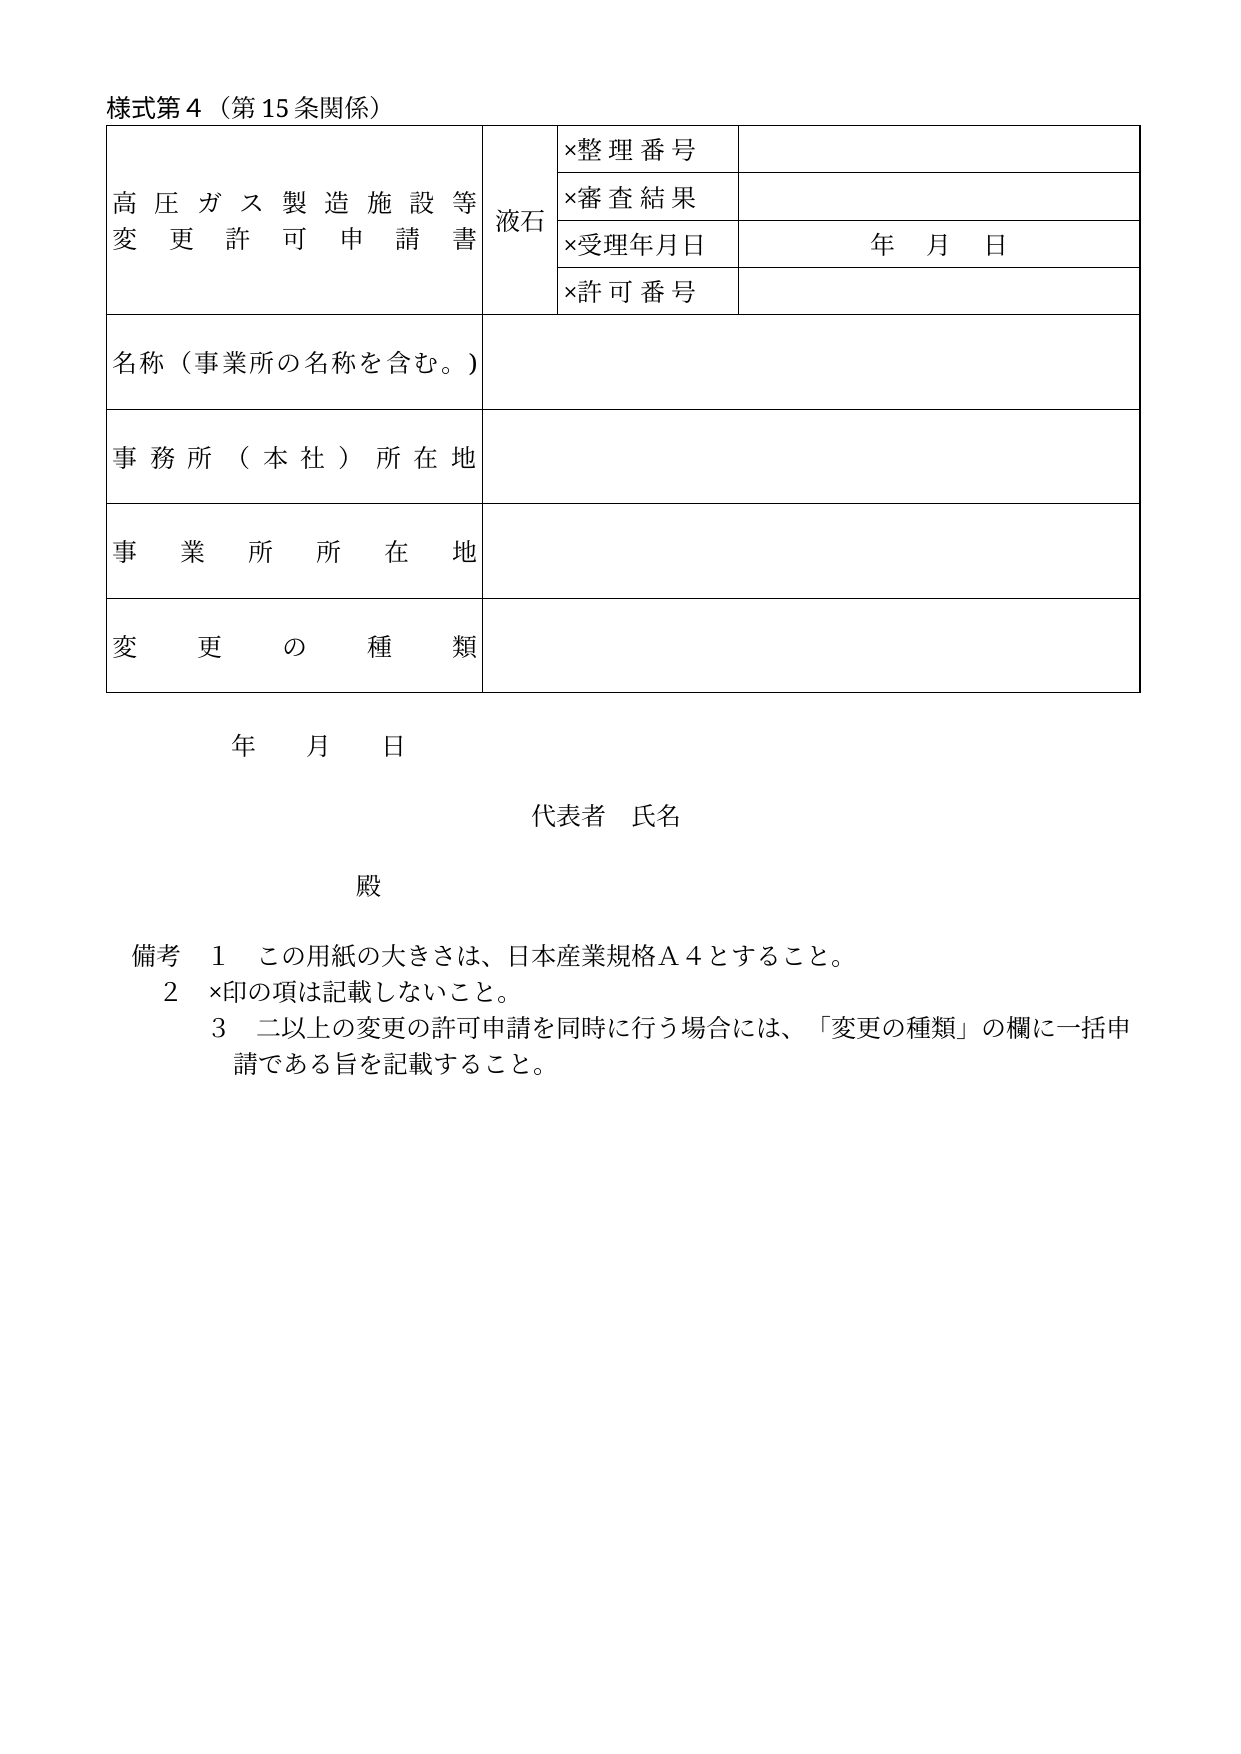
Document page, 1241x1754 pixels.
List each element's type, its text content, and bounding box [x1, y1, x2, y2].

table_cell [739, 173, 1139, 219]
text 年 月 日 [106, 727, 1134, 763]
table_cell 事務所（本社）所在地 [107, 410, 482, 503]
text 代表者 氏名 [531, 797, 1134, 833]
table_cell [483, 599, 1139, 692]
table_cell 年 月 日 [739, 221, 1139, 267]
table_cell ×審 査 結 果 [558, 173, 738, 219]
text 殿 [106, 867, 1134, 903]
text ２ ×印の項は記載しないこと。 [106, 973, 1134, 1009]
table_cell [483, 504, 1139, 597]
text ３ 二以上の変更の許可申請を同時に行う場合には、「変更の種類」の欄に一括申請である旨を記載すること。 [206, 1009, 1134, 1081]
table_cell [483, 315, 1139, 408]
text 様式第４（第15条関係） [106, 89, 1134, 125]
table_header ×整 理 番 号 [558, 126, 738, 172]
table_cell [483, 410, 1139, 503]
table_cell 変更の種類 [107, 599, 482, 692]
text 備考 １ この用紙の大きさは、日本産業規格Ａ４とすること。 [106, 937, 1134, 973]
table_header 高圧ガス製造施設等 変更許可申請書 [107, 126, 482, 314]
table_cell 名称（事業所の名称を含む。) [107, 315, 482, 408]
table_header 液石 [483, 126, 557, 314]
table_cell [739, 268, 1139, 314]
table_cell ×受理年月日 [558, 221, 738, 267]
table_cell ×許 可 番 号 [558, 268, 738, 314]
table_header [739, 126, 1139, 172]
table_cell 事業所所在地 [107, 504, 482, 597]
